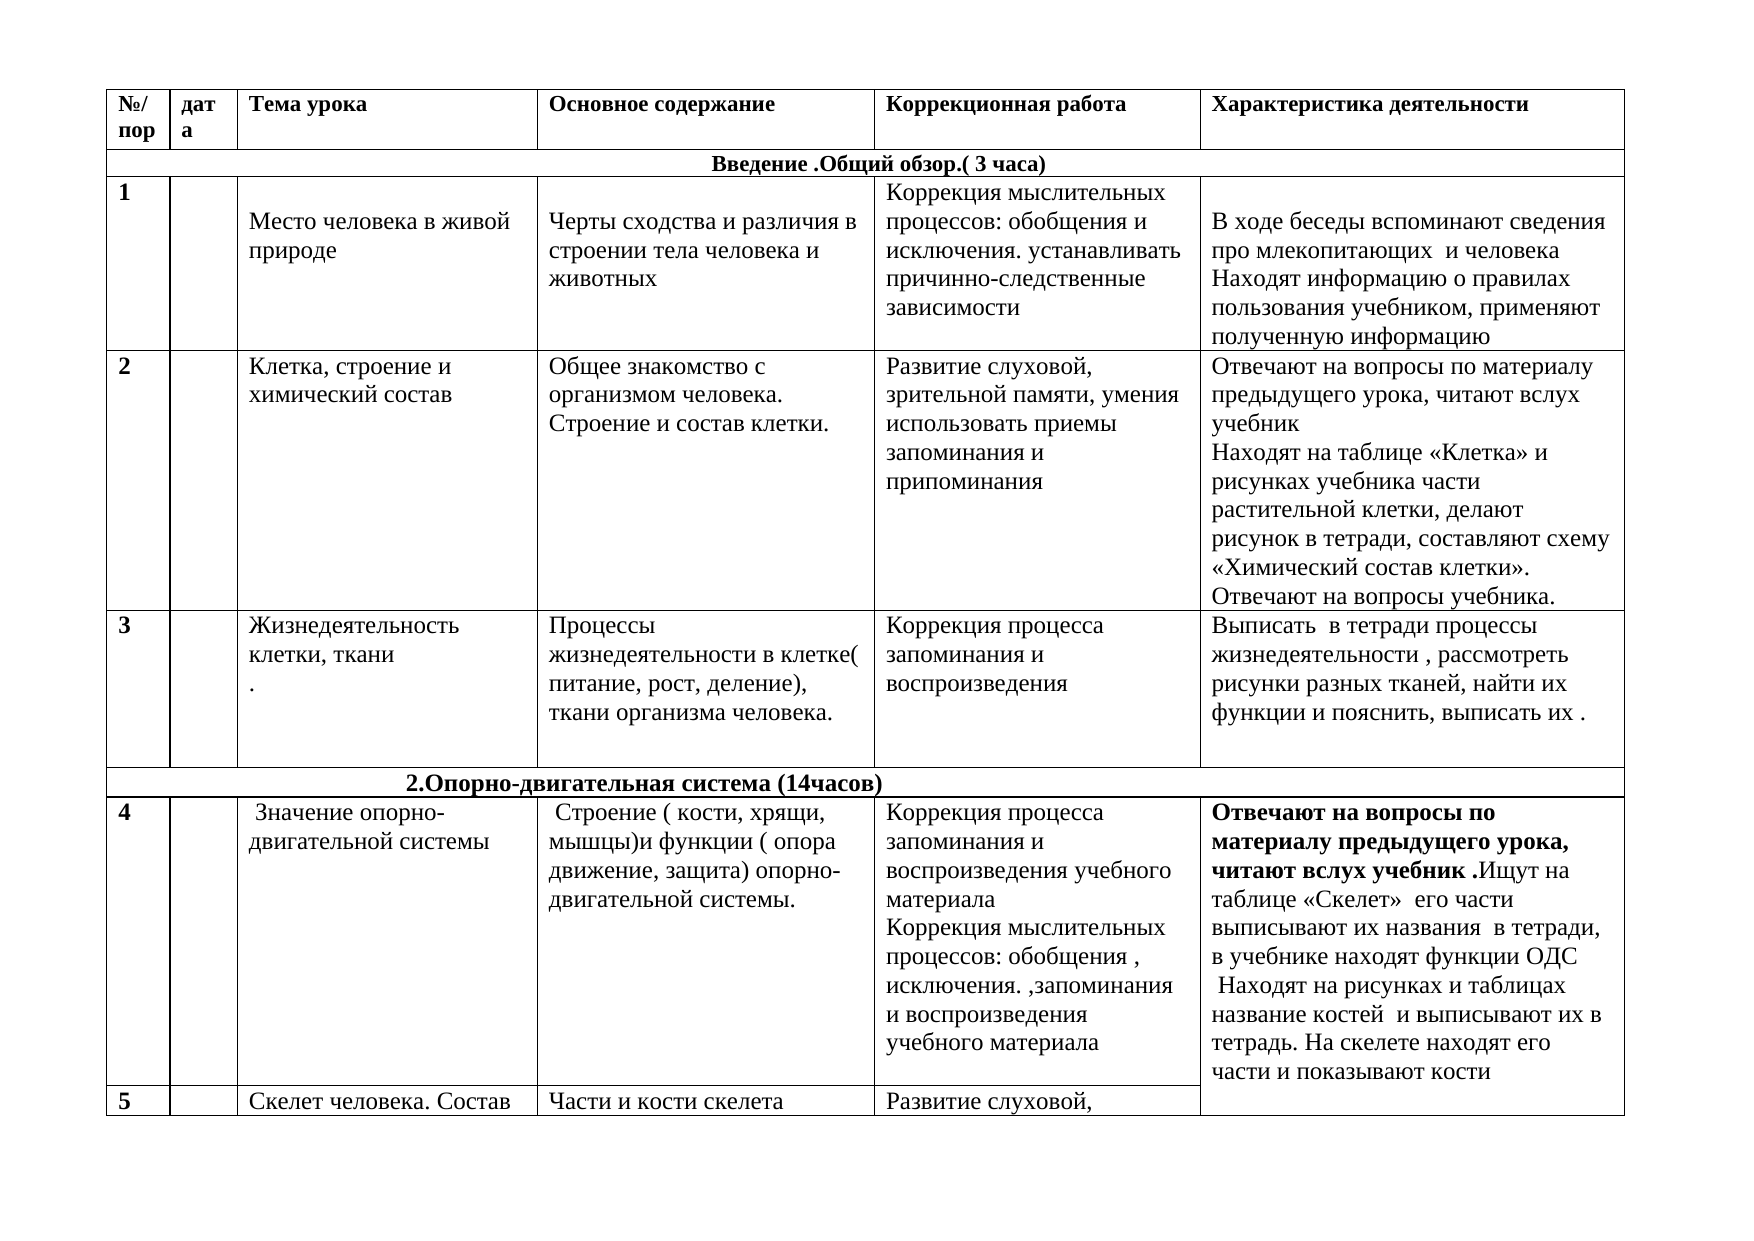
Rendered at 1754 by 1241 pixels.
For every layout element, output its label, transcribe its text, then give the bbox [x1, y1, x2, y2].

table_cell Черты сходства и различия в строении тела человека и животных [538, 177, 874, 350]
table_header Характеристика деятельности [1201, 90, 1624, 149]
table_cell Отвечают на вопросы по материалу предыдущего урока, читают вслух учебник .Ищут на таблице «Скелет» его части выписывают их названия в тетради, в учебнике находят функции ОДС Находят на рисунках и таблицах название костей и выписывают их в тетрадь. На скелете находят его части и показывают кости Находят в тексте учебника информацию о составе и свойствах костной ткани м выписывают ее в тетрадь -зарисовать строение кости в тетради подписать ее части, по таблице найти различия между типами соединения костей. -На скелете и таблицах найти части черепа, определить их способы соединения, выписать в тетрадь - на скелете и таблице найти кости туловища, выписать названия и типы соединения костей, объяснить их биологические различия, -на скелете и таблице найти кости конечностей, выписать из учебника их названия, рассмотреть строение плечевого и коленного суставов. -Продемонстрировать фрагменты учебного фильма об оказании помощи при травмах ОДС, проверить усвоение темы проведя мини-тест по правилам оказания помощи составить алгоритм действия при этих видах травм ОДС. - На таблице «Мышцы» найти мышцы тела, а в учебнике их названия, выписать их в тетрадь, по самонаблюдениям выяснить значение и строение мышц. -В тексте параграфа найти информацию о механизме работы мышц, закрепить ее в самонаблюдениях и записях в тетрадях, определить причины утомления -По таблице и учебнику пояснить влияние физической нагрузки на правильное формирование и укрепление костей скелета и мышц. - По параграфу учебника составить рассказ «Значение правильной осанки для сохранения здоровья» Отвечают на вопросы учебника [1201, 798, 1624, 1115]
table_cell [538, 1086, 874, 1115]
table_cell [238, 1086, 537, 1115]
table_cell 2 [107, 351, 169, 609]
table_cell Значение опорно- двигательной системы [238, 798, 537, 1085]
table_cell Жизнедеятельность клетки, ткани . [238, 611, 537, 767]
table_cell Развитие слуховой, зрительной памяти, умения использовать приемы запоминания и припоминания [875, 351, 1200, 609]
table_cell Общее знакомство с организмом человека. Строение и состав клетки. [538, 351, 874, 609]
table_header №/ пор [107, 90, 169, 149]
table_cell 5 [107, 1086, 169, 1115]
table_header Коррекционная работа [875, 90, 1200, 149]
table_cell Коррекция мыслительных процессов: обобщения и исключения. устанавливать причинно-следственные зависимости [875, 177, 1200, 350]
table_cell [171, 177, 237, 350]
table_cell Клетка, строение и химический состав [238, 351, 537, 609]
table_cell Коррекция процесса запоминания и воспроизведения учебного материала Коррекция мыслительных процессов: обобщения , исключения. ,запоминания и воспроизведения учебного материала [875, 798, 1200, 1085]
table_cell 3 [107, 611, 169, 767]
table_cell [171, 1086, 237, 1115]
table_cell [171, 798, 237, 1085]
table_cell Место человека в живой природе [238, 177, 537, 350]
table_cell Строение ( кости, хрящи, мышцы)и функции ( опора движение, защита) опорно-двигательной системы. [538, 798, 874, 1085]
table_header Тема урока [238, 90, 537, 149]
table_cell Коррекция процесса запоминания и воспроизведения [875, 611, 1200, 767]
table_cell Выписать в тетради процессы жизнедеятельности , рассмотреть рисунки разных тканей, найти их функции и пояснить, выписать их . [1201, 611, 1624, 767]
table_header дата [171, 90, 237, 149]
table_cell 2.Опорно-двигательная система (14часов) [107, 768, 1624, 796]
table_cell [171, 611, 237, 767]
table_cell [171, 351, 237, 609]
table_cell В ходе беседы вспоминают сведения про млекопитающих и человека Находят информацию о правилах пользования учебником, применяют полученную информацию [1201, 177, 1624, 350]
table_cell Введение .Общий обзор.( 3 часа) [107, 150, 1624, 176]
table_cell Процессы жизнедеятельности в клетке( питание, рост, деление), ткани организма человека. [538, 611, 874, 767]
table_cell 4 [107, 798, 169, 1085]
table_cell Отвечают на вопросы по материалу предыдущего урока, читают вслух учебник Находят на таблице «Клетка» и рисунках учебника части растительной клетки, делают рисунок в тетради, составляют схему «Химический состав клетки». Отвечают на вопросы учебника. [1201, 351, 1624, 609]
table_header Основное содержание [538, 90, 874, 149]
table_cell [875, 1086, 1200, 1115]
table_cell 1 [107, 177, 169, 350]
